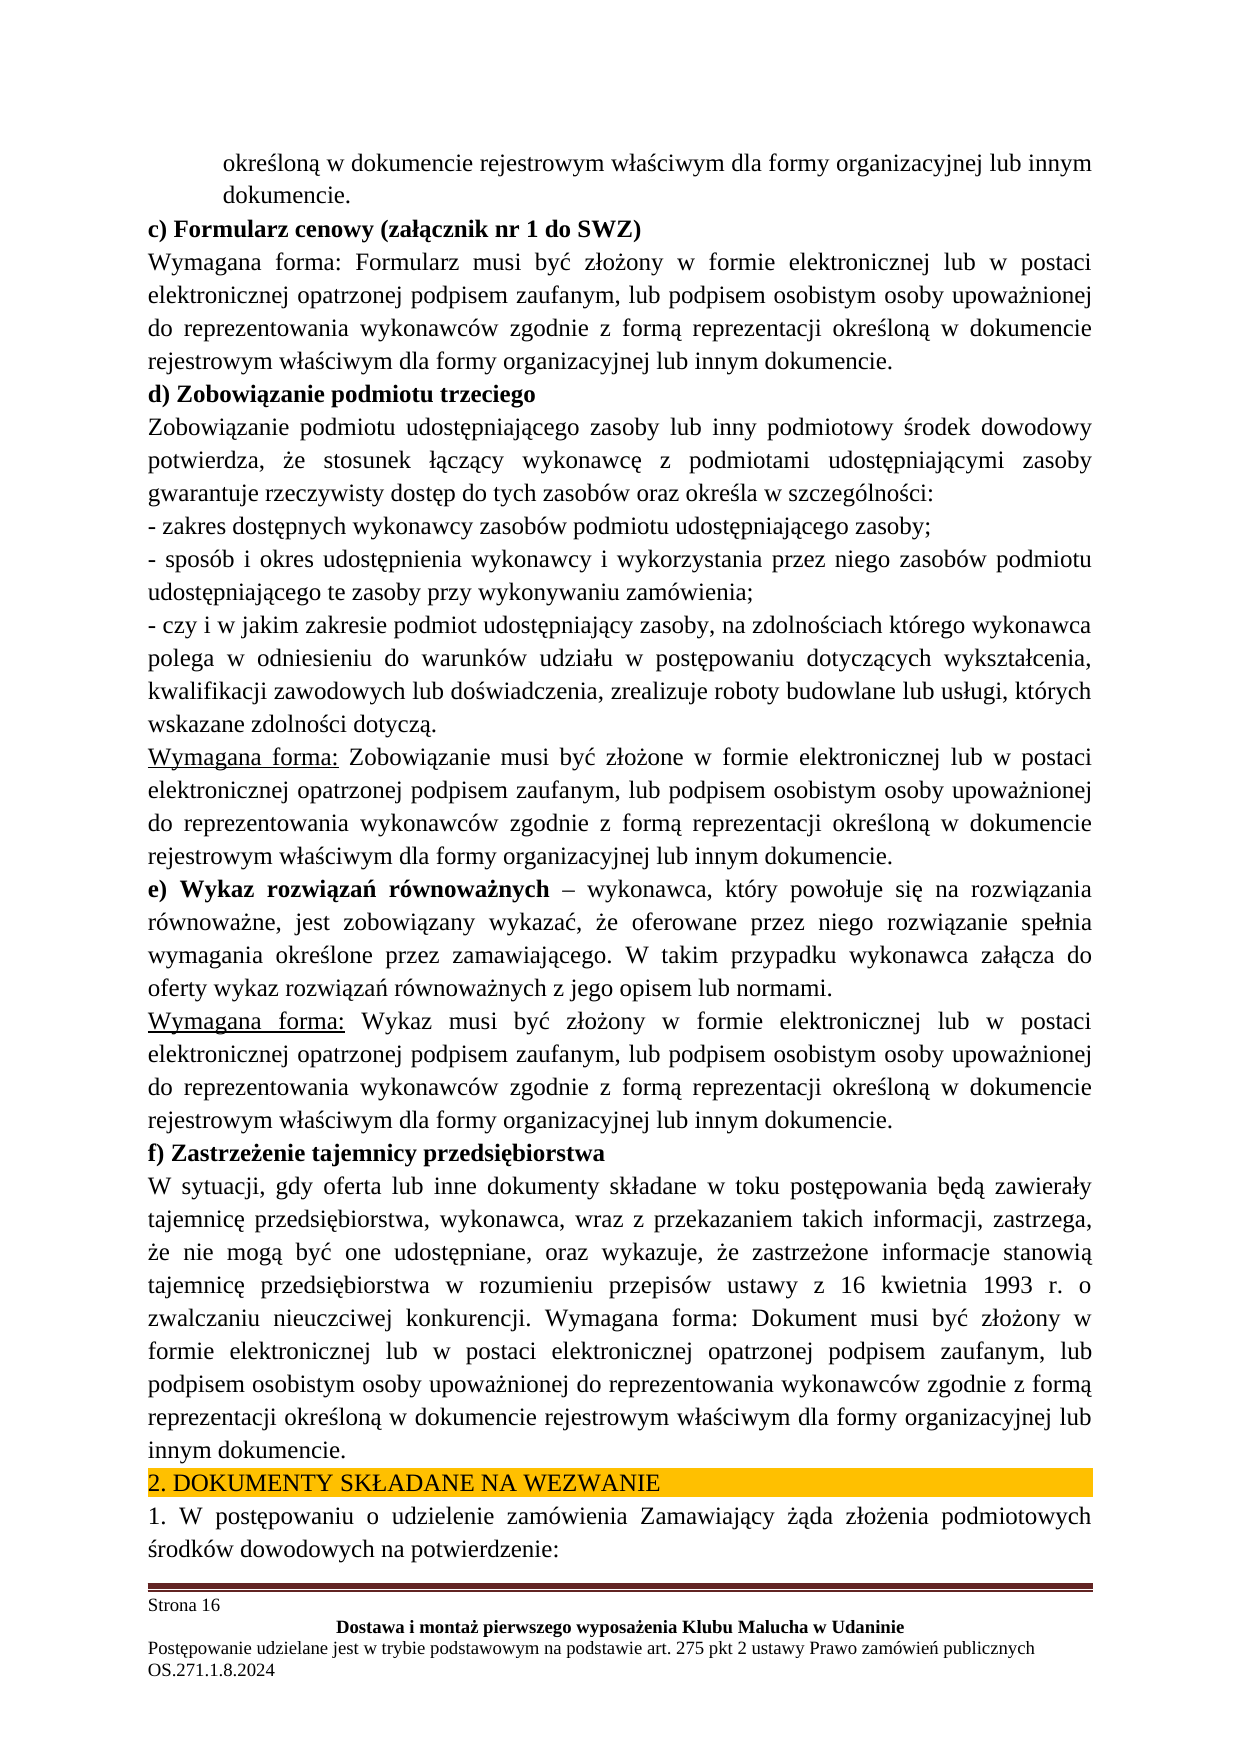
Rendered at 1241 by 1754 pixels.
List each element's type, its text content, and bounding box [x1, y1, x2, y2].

text W sytuacji, gdy oferta lub inne dokumenty składane w toku postępowania będą zawierały tajemnicę przedsiębiorstwa, wykonawca, wraz z przekazaniem takich informacji, zastrzega, że nie mogą być one udostępniane, oraz wykazuje, że zastrzeżone informacje stanowią tajemnicę przedsiębiorstwa w rozumieniu przepisów ustawy z 16 kwietnia 1993 r. o zwalczaniu nieuczciwej konkurencji. Wymagana forma: Dokument musi być złożony w formie elektronicznej lub w postaci elektronicznej opatrzonej podpisem zaufanym, lub podpisem osobistym osoby upoważnionej do reprezentowania wykonawców zgodnie z formą reprezentacji określoną w dokumencie rejestrowym właściwym dla formy organizacyjnej lub innym dokumencie. [148, 1171, 1093, 1464]
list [185, 148, 1093, 209]
text Zobowiązanie podmiotu udostępniającego zasoby lub inny podmiotowy środek dowodowy potwierdza, że stosunek łączący wykonawcę z podmiotami udostępniającymi zasoby gwarantuje rzeczywisty dostęp do tych zasobów oraz określa w szczególności: [148, 412, 1093, 507]
text - zakres dostępnych wykonawcy zasobów podmiotu udostępniającego zasoby; [148, 511, 1093, 539]
text c) Formularz cenowy (załącznik nr 1 do SWZ) [148, 214, 1093, 242]
text Wymagana forma: Formularz musi być złożony w formie elektronicznej lub w postaci elektronicznej opatrzonej podpisem zaufanym, lub podpisem osobistym osoby upoważnionej do reprezentowania wykonawców zgodnie z formą reprezentacji określoną w dokumencie rejestrowym właściwym dla formy organizacyjnej lub innym dokumencie. [148, 247, 1093, 374]
text d) Zobowiązanie podmiotu trzeciego [148, 379, 1093, 407]
text - czy i w jakim zakresie podmiot udostępniający zasoby, na zdolnościach którego wykonawca polega w odniesieniu do warunków udziału w postępowaniu dotyczących wykształcenia, kwalifikacji zawodowych lub doświadczenia, zrealizuje roboty budowlane lub usługi, których wskazane zdolności dotyczą. [148, 610, 1093, 738]
text f) Zastrzeżenie tajemnicy przedsiębiorstwa [148, 1138, 1093, 1167]
text Wymagana forma: Wykaz musi być złożony w formie elektronicznej lub w postaci elektronicznej opatrzonej podpisem zaufanym, lub podpisem osobistym osoby upoważnionej do reprezentowania wykonawców zgodnie z formą reprezentacji określoną w dokumencie rejestrowym właściwym dla formy organizacyjnej lub innym dokumencie. [148, 1006, 1093, 1134]
text e) Wykaz rozwiązań równoważnych – wykonawca, który powołuje się na rozwiązania równoważne, jest zobowiązany wykazać, że oferowane przez niego rozwiązanie spełnia wymagania określone przez zamawiającego. W takim przypadku wykonawca załącza do oferty wykaz rozwiązań równoważnych z jego opisem lub normami. [148, 874, 1093, 1002]
text Wymagana forma: Zobowiązanie musi być złożone w formie elektronicznej lub w postaci elektronicznej opatrzonej podpisem zaufanym, lub podpisem osobistym osoby upoważnionej do reprezentowania wykonawców zgodnie z formą reprezentacji określoną w dokumencie rejestrowym właściwym dla formy organizacyjnej lub innym dokumencie. [148, 742, 1093, 870]
text 1. W postępowaniu o udzielenie zamówienia Zamawiający żąda złożenia podmiotowych środków dowodowych na potwierdzenie: [148, 1501, 1093, 1563]
text 2. DOKUMENTY SKŁADANE NA WEZWANIE [148, 1468, 1093, 1497]
text - sposób i okres udostępnienia wykonawcy i wykorzystania przez niego zasobów podmiotu udostępniającego te zasoby przy wykonywaniu zamówienia; [148, 544, 1093, 606]
